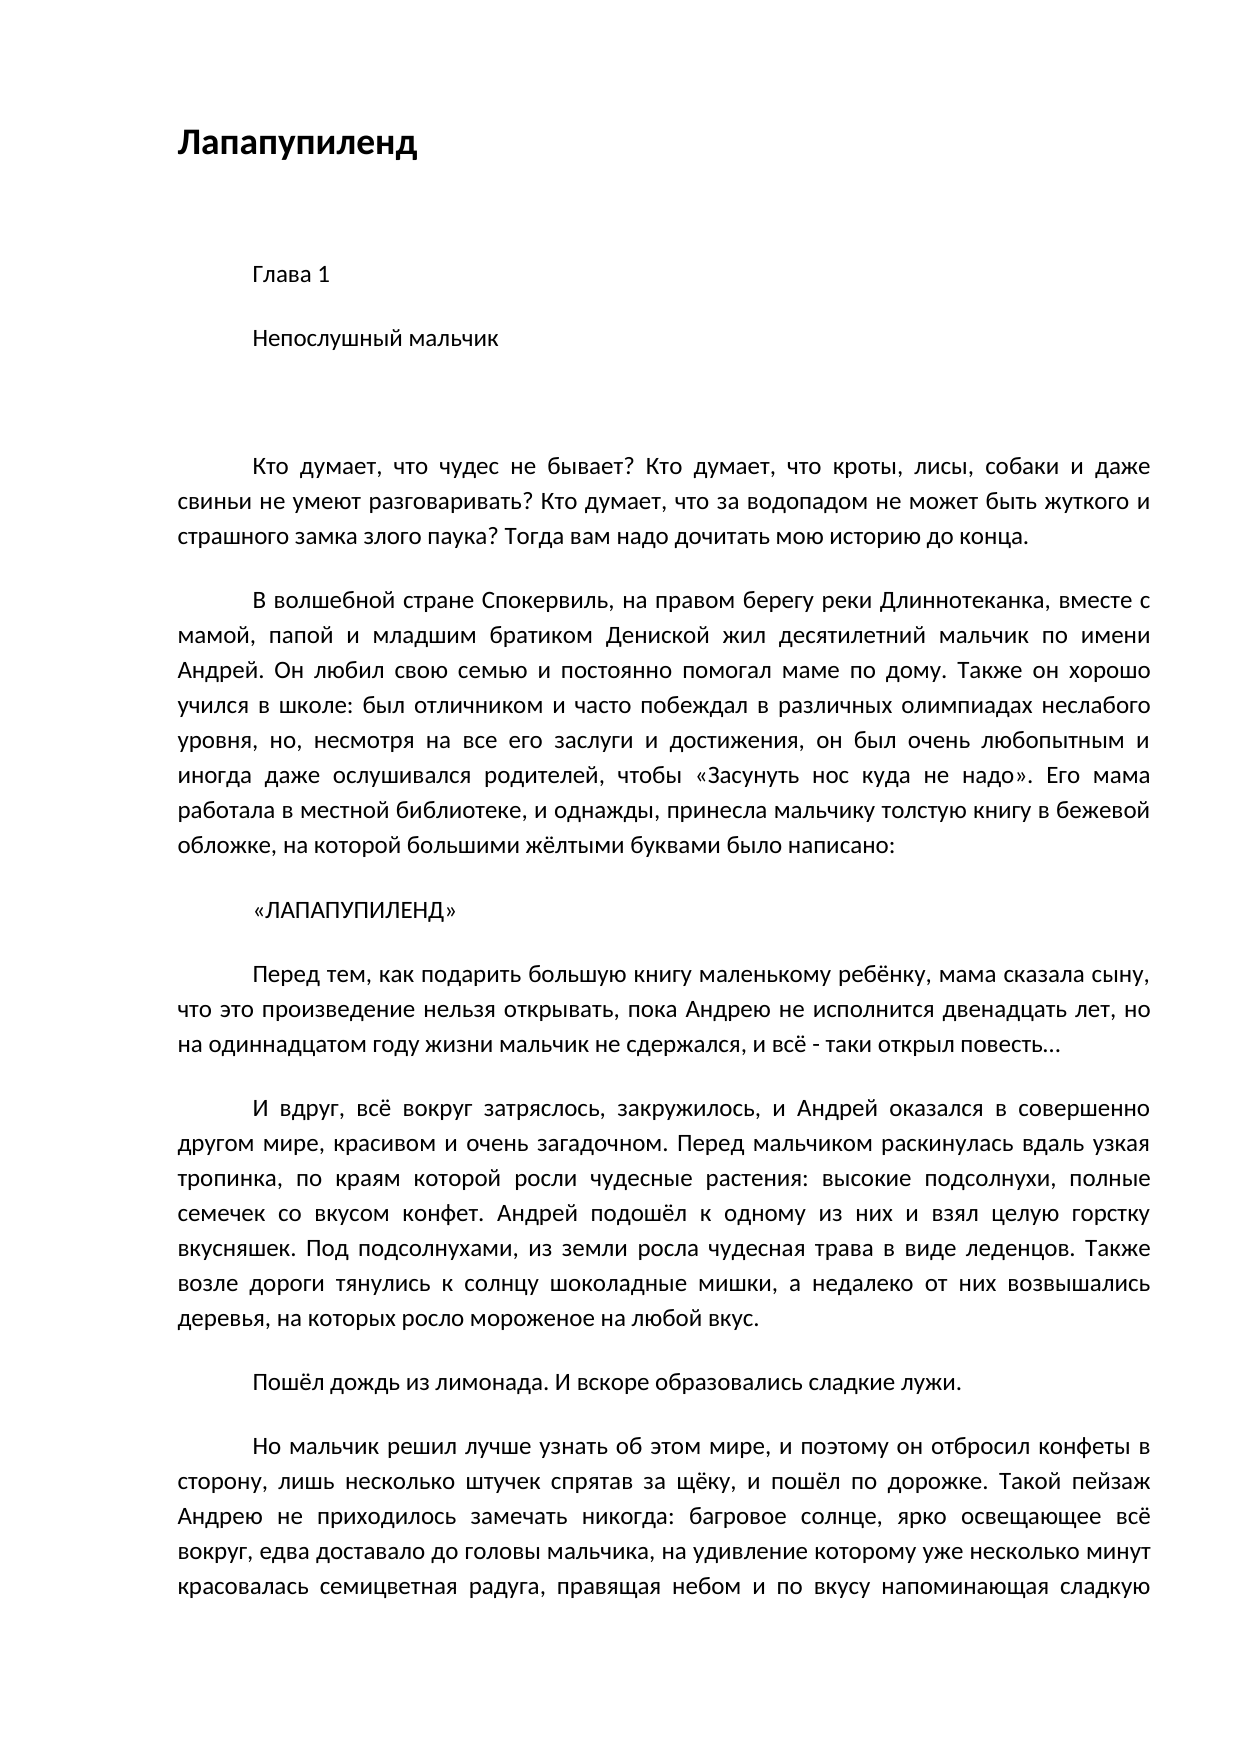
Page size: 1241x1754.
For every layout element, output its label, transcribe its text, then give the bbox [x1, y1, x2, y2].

subtitle Лапапупиленд [177, 118, 1152, 164]
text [177, 1430, 1152, 1601]
text В волшебной стране Спокервиль, на правом берегу реки Длиннотеканка, вместе с мамой, папой и младшим братиком Дениской жил десятилетний мальчик по имени Андрей. Он любил свою семью и постоянно помогал маме по дому. Также он хорошо учился в школе: был отличником и часто побеждал в различных олимпиадах неслабого уровня, но, несмотря на все его заслуги и достижения, он был очень любопытным и иногда даже ослушивался родителей, чтобы «Засунуть нос куда не надо». Его мама работала в местной библиотеке, и однажды, принесла мальчику толстую книгу в бежевой обложке, на которой большими жёлтыми буквами было написано: [177, 584, 1152, 860]
text Пошёл дождь из лимонада. И вскоре образовались сладкие лужи. [177, 1366, 1152, 1397]
text Перед тем, как подарить большую книгу маленькому ребёнку, мама сказала сыну, что это произведение нельзя открывать, пока Андрею не исполнится двенадцать лет, но на одиннадцатом году жизни мальчик не сдержался, и всё - таки открыл повесть… [177, 958, 1152, 1058]
text Непослушный мальчик [177, 322, 1152, 353]
text Кто думает, что чудес не бывает? Кто думает, что кроты, лисы, собаки и даже свиньи не умеют разговаривать? Кто думает, что за водопадом не может быть жуткого и страшного замка злого паука? Тогда вам надо дочитать мою историю до конца. [177, 450, 1152, 551]
text И вдруг, всё вокруг затряслось, закружилось, и Андрей оказался в совершенно другом мире, красивом и очень загадочном. Перед мальчиком раскинулась вдаль узкая тропинка, по краям которой росли чудесные растения: высокие подсолнухи, полные семечек со вкусом конфет. Андрей подошёл к одному из них и взял целую горстку вкусняшек. Под подсолнухами, из земли росла чудесная трава в виде леденцов. Также возле дороги тянулись к солнцу шоколадные мишки, а недалеко от них возвышались деревья, на которых росло мороженое на любой вкус. [177, 1092, 1152, 1333]
text Глава 1 [177, 258, 1152, 288]
text «ЛАПАПУПИЛЕНД» [177, 894, 1152, 924]
